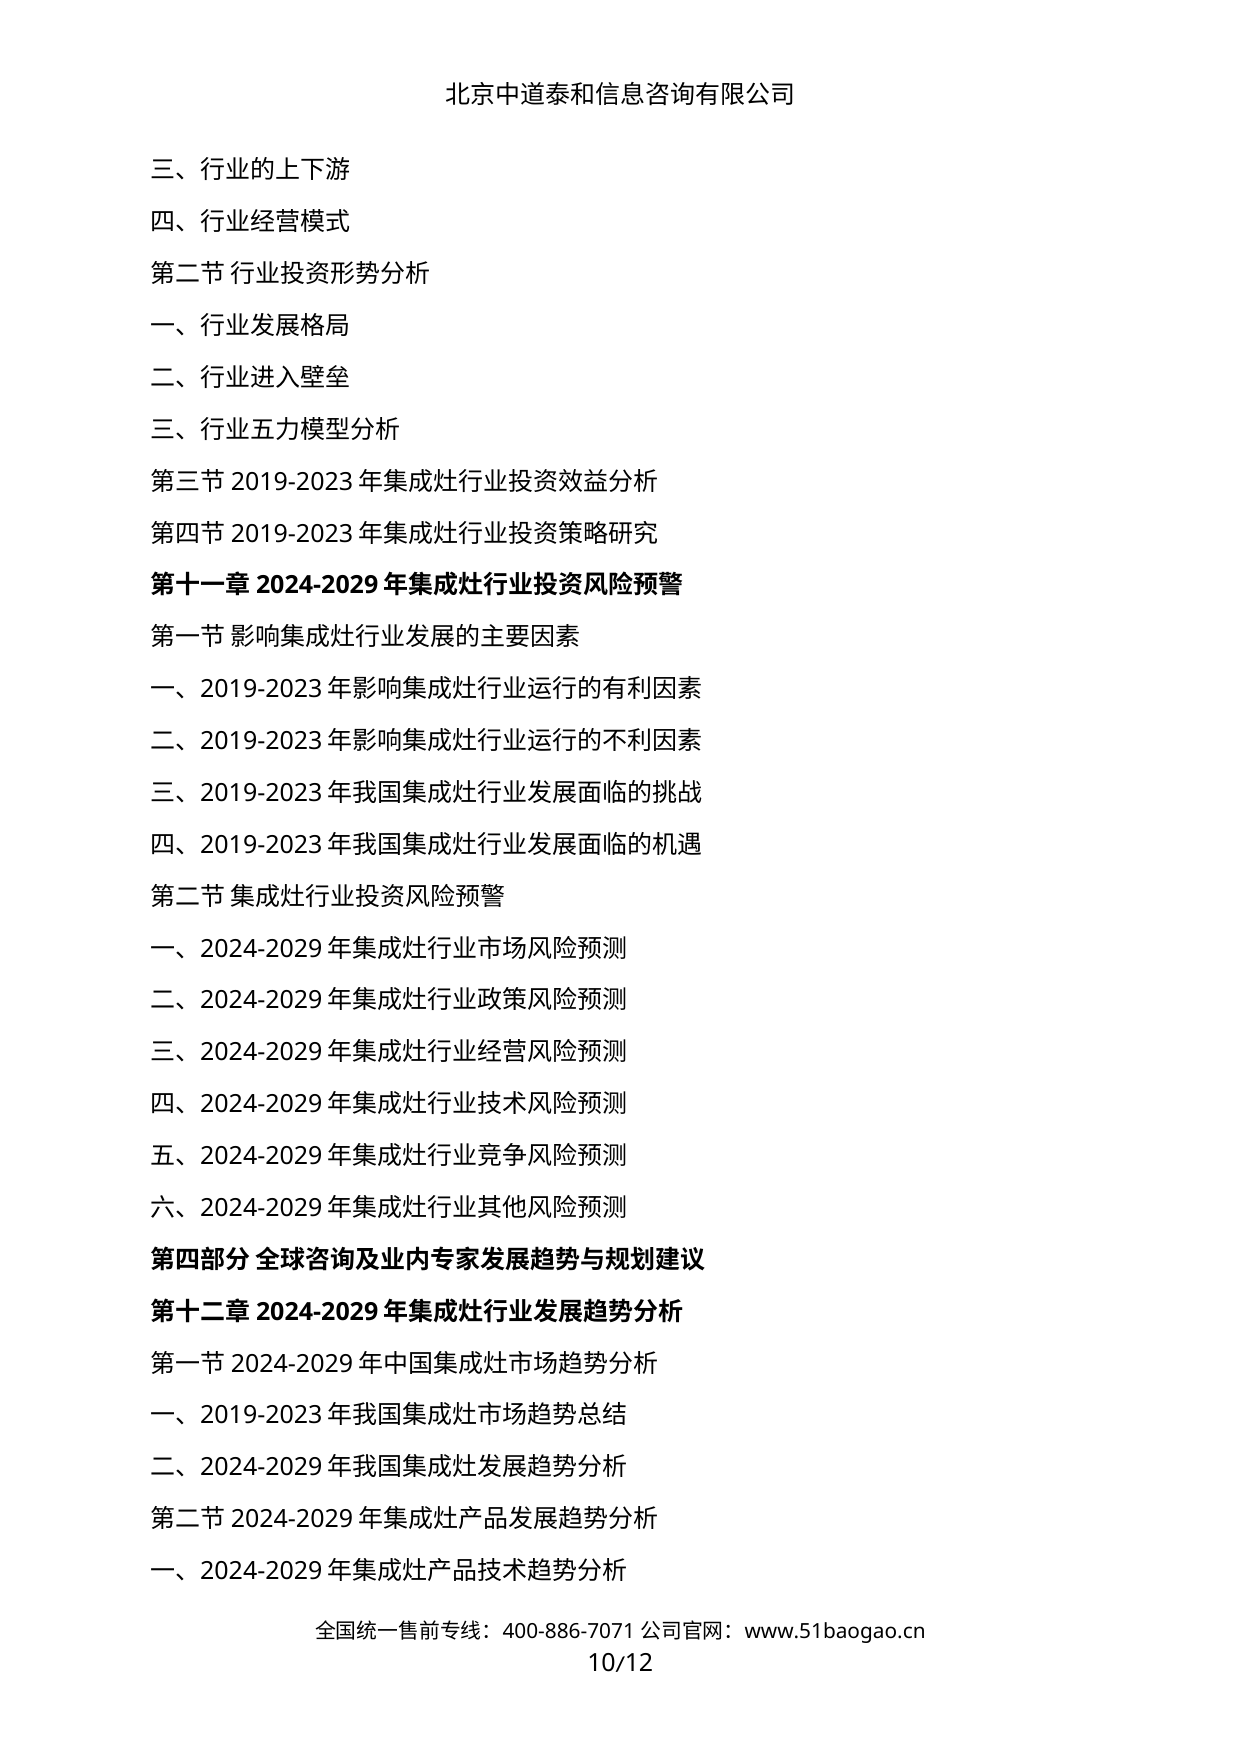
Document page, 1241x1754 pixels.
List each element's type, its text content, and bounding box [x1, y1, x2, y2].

text 一、2019-2023年影响集成灶行业运行的有利因素 [150, 669, 1090, 705]
text 第一节 影响集成灶行业发展的主要因素 [150, 617, 1090, 653]
text 第二节 2024-2029年集成灶产品发展趋势分析 [150, 1499, 1090, 1535]
text 四、行业经营模式 [150, 202, 1090, 238]
text 第十一章 2024-2029年集成灶行业投资风险预警 [150, 565, 1090, 601]
text 一、2024-2029年集成灶行业市场风险预测 [150, 928, 1090, 964]
text 四、2024-2029年集成灶行业技术风险预测 [150, 1084, 1090, 1120]
text 四、2019-2023年我国集成灶行业发展面临的机遇 [150, 824, 1090, 861]
text 六、2024-2029年集成灶行业其他风险预测 [150, 1187, 1090, 1224]
text 第二节 行业投资形势分析 [150, 254, 1090, 290]
text 一、2024-2029年集成灶产品技术趋势分析 [150, 1551, 1090, 1587]
text 一、2019-2023年我国集成灶市场趋势总结 [150, 1395, 1090, 1431]
text 二、2024-2029年我国集成灶发展趋势分析 [150, 1447, 1090, 1483]
text 第一节 2024-2029年中国集成灶市场趋势分析 [150, 1343, 1090, 1379]
text 第十二章 2024-2029年集成灶行业发展趋势分析 [150, 1291, 1090, 1327]
text 二、2024-2029年集成灶行业政策风险预测 [150, 980, 1090, 1016]
text 三、2019-2023年我国集成灶行业发展面临的挑战 [150, 772, 1090, 809]
text 第三节 2019-2023年集成灶行业投资效益分析 [150, 461, 1090, 497]
text 三、行业的上下游 [150, 150, 1090, 186]
text 三、行业五力模型分析 [150, 409, 1090, 446]
text 一、行业发展格局 [150, 306, 1090, 342]
text 五、2024-2029年集成灶行业竞争风险预测 [150, 1136, 1090, 1172]
text 三、2024-2029年集成灶行业经营风险预测 [150, 1032, 1090, 1068]
text 第二节 集成灶行业投资风险预警 [150, 876, 1090, 912]
text 第四部分 全球咨询及业内专家发展趋势与规划建议 [150, 1239, 1090, 1276]
text 二、2019-2023年影响集成灶行业运行的不利因素 [150, 721, 1090, 757]
text 第四节 2019-2023年集成灶行业投资策略研究 [150, 513, 1090, 549]
text 二、行业进入壁垒 [150, 357, 1090, 394]
